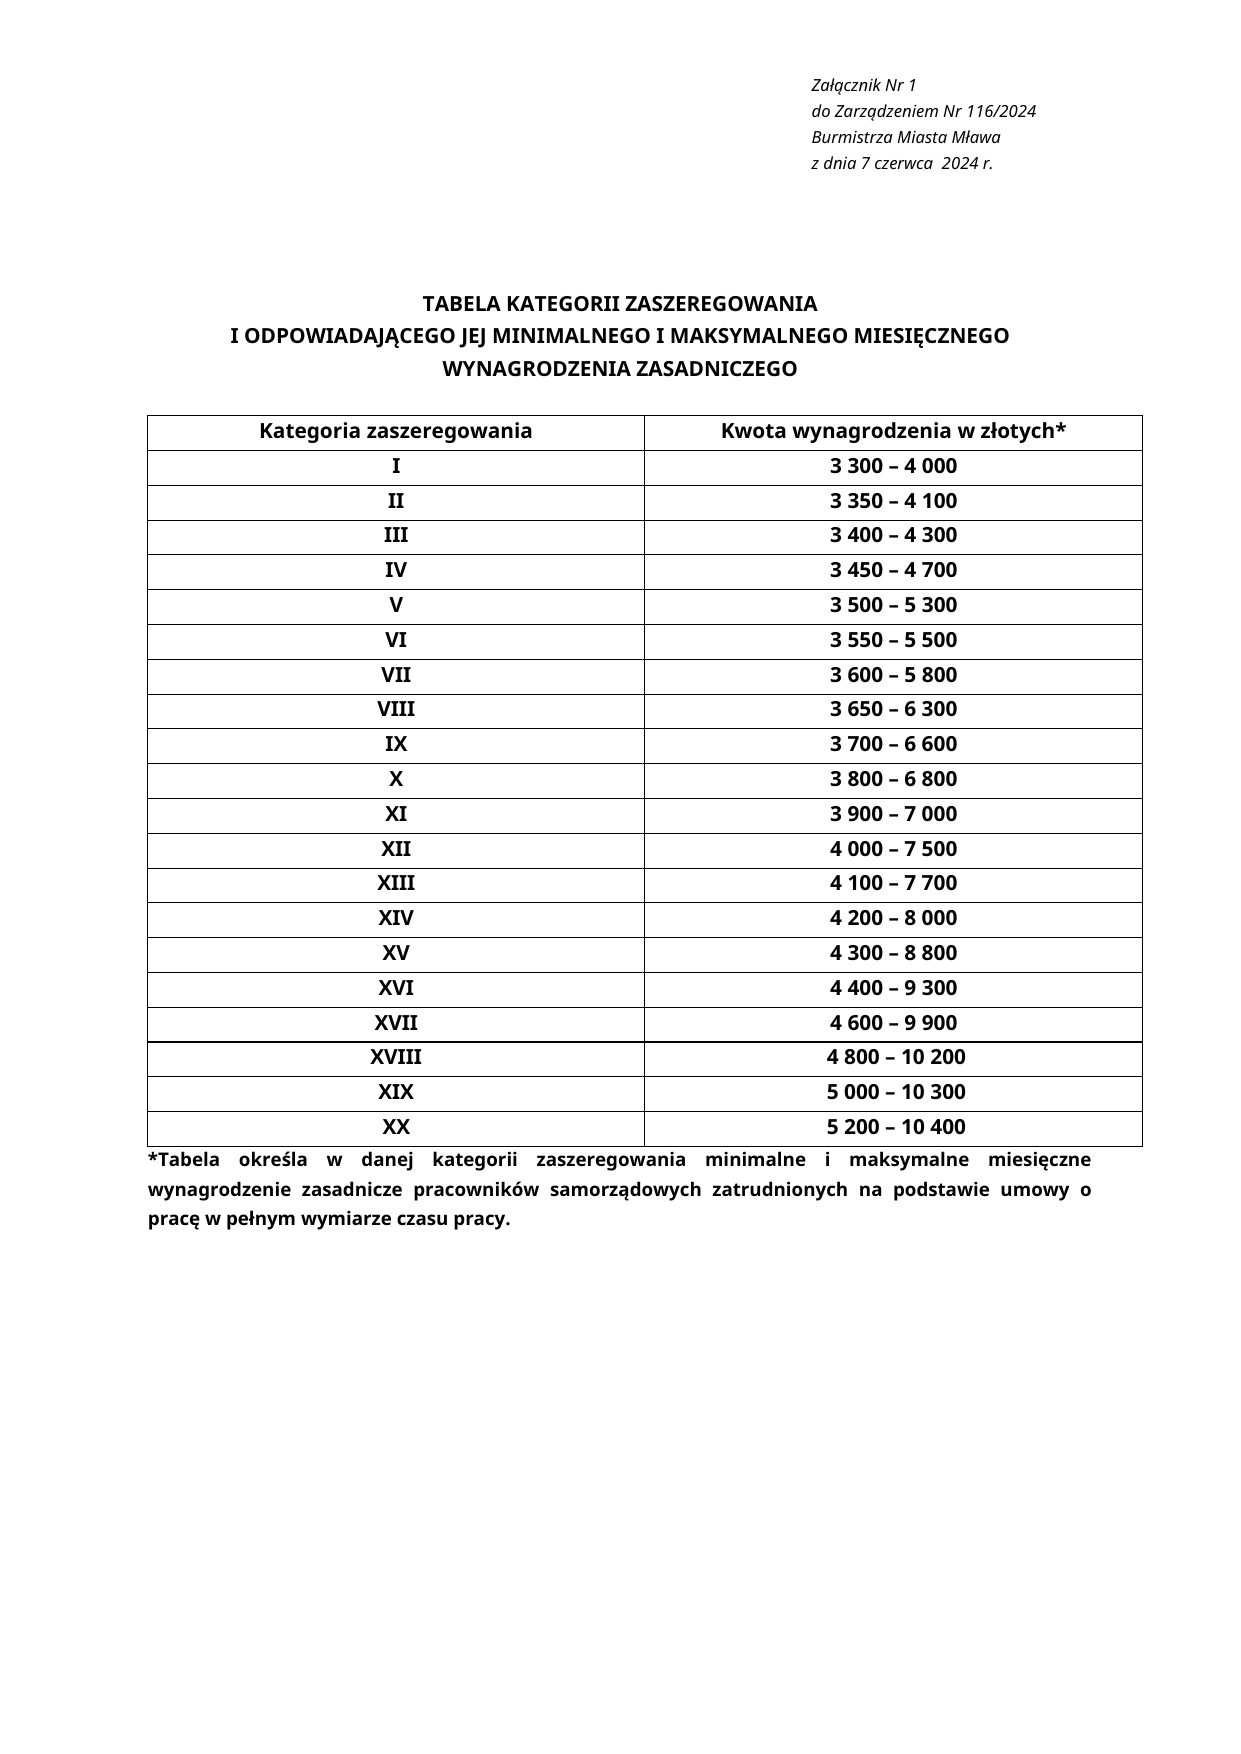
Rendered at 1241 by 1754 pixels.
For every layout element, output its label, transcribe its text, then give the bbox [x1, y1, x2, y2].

table_cell 3 600 – 5 800 [645, 660, 1142, 693]
table_cell 4 200 – 8 000 [645, 903, 1142, 937]
text TABELA KATEGORII ZASZEREGOWANIA [148, 289, 1093, 317]
table_cell 3 800 – 6 800 [645, 764, 1142, 798]
table_cell XIII [148, 869, 644, 902]
table_cell 3 450 – 4 700 [645, 555, 1142, 589]
table_cell 4 400 – 9 300 [645, 973, 1142, 1007]
table_cell 3 900 – 7 000 [645, 799, 1142, 833]
table_cell 3 700 – 6 600 [645, 729, 1142, 763]
table_cell II [148, 486, 644, 519]
table_cell V [148, 590, 644, 624]
table_header Kwota wynagrodzenia w złotych* [645, 416, 1142, 450]
table_cell 4 600 – 9 900 [645, 1008, 1142, 1041]
table_cell IX [148, 729, 644, 763]
table_cell X [148, 764, 644, 798]
table_cell I [148, 451, 644, 485]
table_cell 5 000 – 10 300 [645, 1077, 1142, 1111]
table_cell 5 200 – 10 400 [645, 1112, 1142, 1146]
table_cell IV [148, 555, 644, 589]
table_header Kategoria zaszeregowania [148, 416, 644, 450]
table_cell 3 650 – 6 300 [645, 695, 1142, 728]
table_cell 4 000 – 7 500 [645, 834, 1142, 867]
table_cell 3 400 – 4 300 [645, 521, 1142, 554]
table_cell VI [148, 625, 644, 659]
table_cell XI [148, 799, 644, 833]
table_cell XV [148, 938, 644, 972]
table_cell 3 500 – 5 300 [645, 590, 1142, 624]
table_cell XII [148, 834, 644, 867]
table_cell XIV [148, 903, 644, 937]
text I ODPOWIADAJĄCEGO JEJ MINIMALNEGO I MAKSYMALNEGO MIESIĘCZNEGO WYNAGRODZENIA ZASADNICZEGO [148, 321, 1093, 382]
table_cell XVI [148, 973, 644, 1007]
text *Tabela określa w danej kategorii zaszeregowania minimalne i maksymalne miesięczne wynagrodzenie zasadnicze pracowników samorządowych zatrudnionych na podstawie umowy o pracę w pełnym wymiarze czasu pracy. [148, 1147, 1093, 1231]
table_cell 4 800 – 10 200 [645, 1043, 1142, 1076]
table_cell XIX [148, 1077, 644, 1111]
table_cell 3 300 – 4 000 [645, 451, 1142, 485]
table_cell 4 100 – 7 700 [645, 869, 1142, 902]
table_cell XVIII [148, 1043, 644, 1076]
table_cell VII [148, 660, 644, 693]
table_cell VIII [148, 695, 644, 728]
table_cell XVII [148, 1008, 644, 1041]
table_cell XX [148, 1112, 644, 1146]
table_cell III [148, 521, 644, 554]
table_cell 3 350 – 4 100 [645, 486, 1142, 519]
table_cell 4 300 – 8 800 [645, 938, 1142, 972]
table_cell 3 550 – 5 500 [645, 625, 1142, 659]
